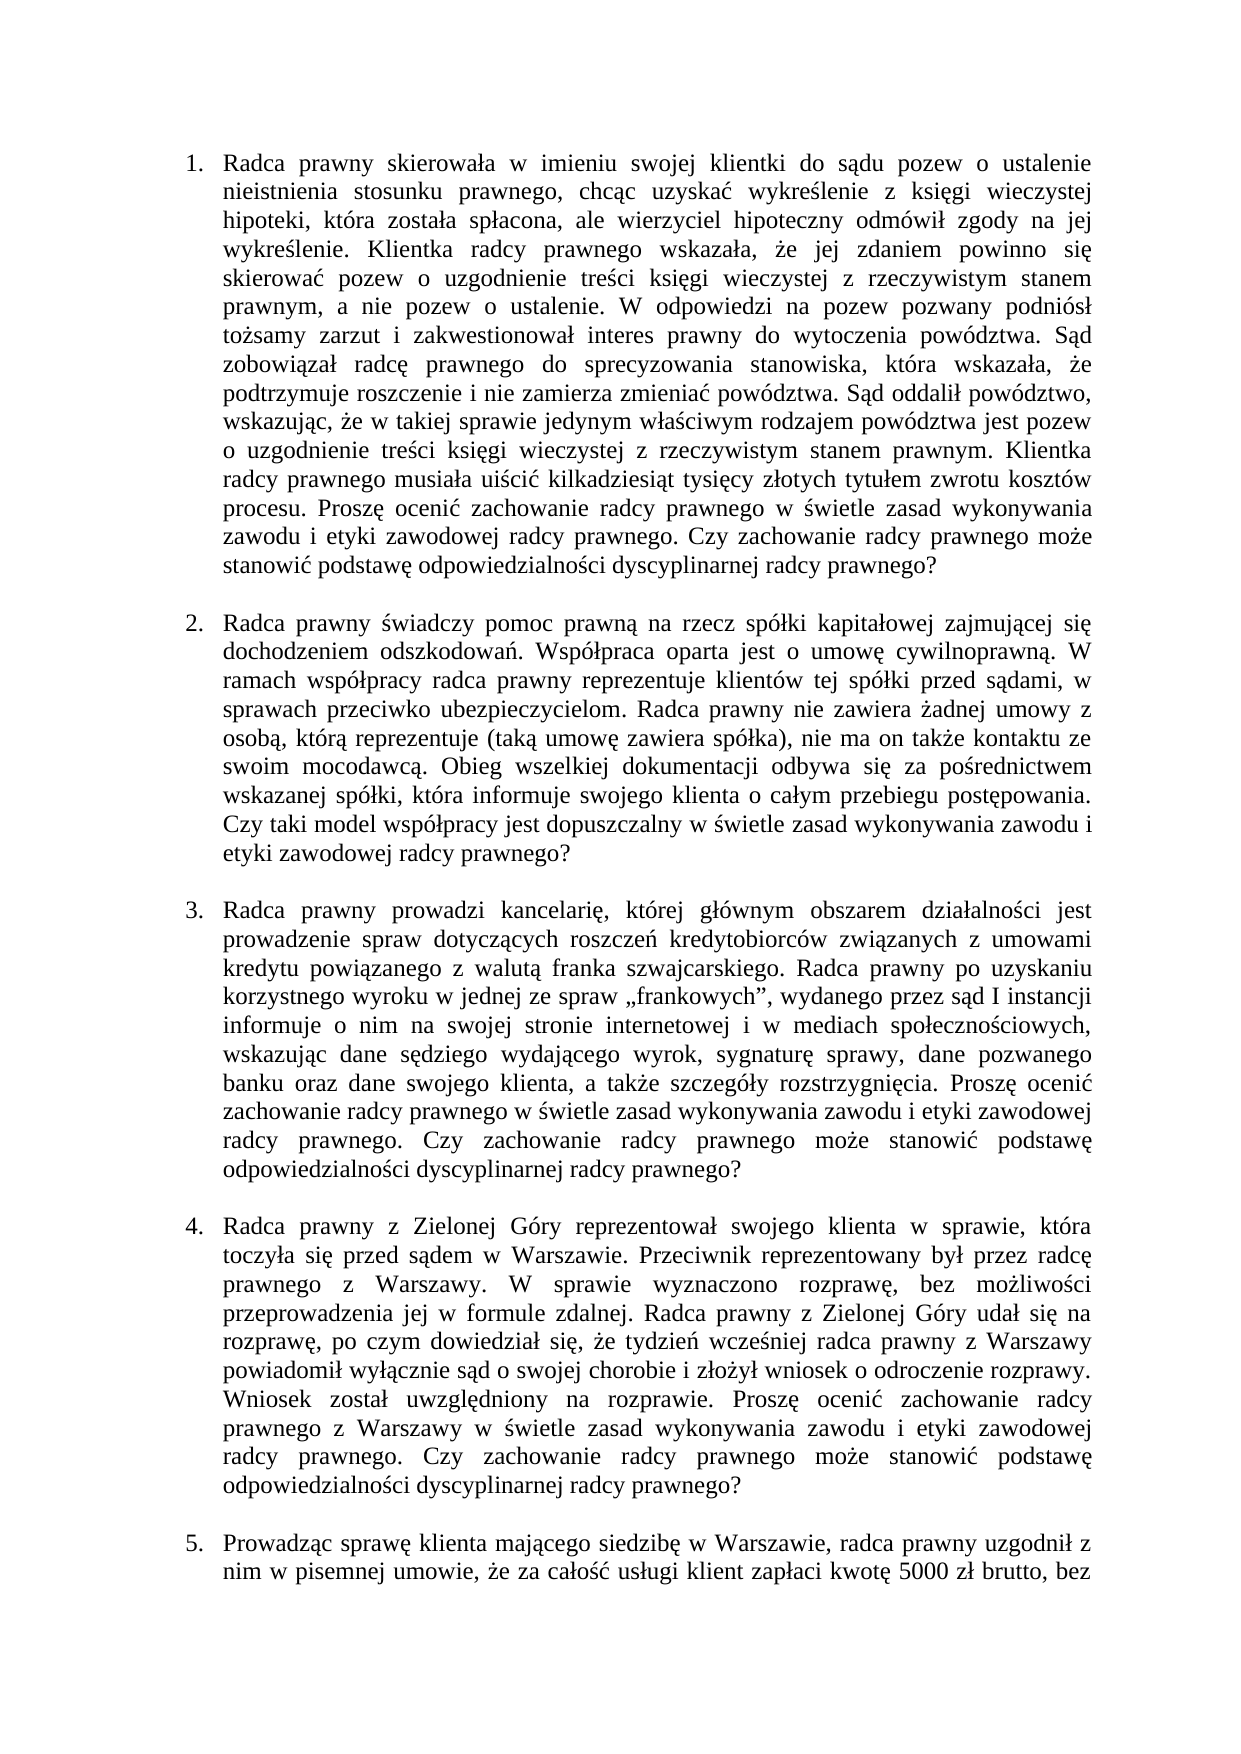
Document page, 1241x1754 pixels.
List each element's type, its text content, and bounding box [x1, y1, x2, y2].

list Radca prawny prowadzi kancelarię, której głównym obszarem działalności jest prowadzenie spraw dotyczących roszczeń kredytobiorców związanych z umowami kredytu powiązanego z walutą franka szwajcarskiego. Radca prawny po uzyskaniu korzystnego wyroku w jednej ze spraw „frankowych”, wydanego przez sąd I instancji informuje o nim na swojej stronie internetowej i w mediach społecznościowych, wskazując dane sędziego wydającego wyrok, sygnaturę sprawy, dane pozwanego banku oraz dane swojego klienta, a także szczegóły rozstrzygnięcia. Proszę ocenić zachowanie radcy prawnego w świetle zasad wykonywania zawodu i etyki zawodowej radcy prawnego. Czy zachowanie radcy prawnego może stanowić podstawę odpowiedzialności dyscyplinarnej radcy prawnego? [185, 895, 1093, 1183]
list Radca prawny z Zielonej Góry reprezentował swojego klienta w sprawie, która toczyła się przed sądem w Warszawie. Przeciwnik reprezentowany był przez radcę prawnego z Warszawy. W sprawie wyznaczono rozprawę, bez możliwości przeprowadzenia jej w formule zdalnej. Radca prawny z Zielonej Góry udał się na rozprawę, po czym dowiedział się, że tydzień wcześniej radca prawny z Warszawy powiadomił wyłącznie sąd o swojej chorobie i złożył wniosek o odroczenie rozprawy. Wniosek został uwzględniony na rozprawie. Proszę ocenić zachowanie radcy prawnego z Warszawy w świetle zasad wykonywania zawodu i etyki zawodowej radcy prawnego. Czy zachowanie radcy prawnego może stanowić podstawę odpowiedzialności dyscyplinarnej radcy prawnego? [185, 1211, 1093, 1499]
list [185, 1528, 1093, 1585]
list Radca prawny świadczy pomoc prawną na rzecz spółki kapitałowej zajmującej się dochodzeniem odszkodowań. Współpraca oparta jest o umowę cywilnoprawną. W ramach współpracy radca prawny reprezentuje klientów tej spółki przed sądami, w sprawach przeciwko ubezpieczycielom. Radca prawny nie zawiera żadnej umowy z osobą, którą reprezentuje (taką umowę zawiera spółka), nie ma on także kontaktu ze swoim mocodawcą. Obieg wszelkiej dokumentacji odbywa się za pośrednictwem wskazanej spółki, która informuje swojego klienta o całym przebiegu postępowania. Czy taki model współpracy jest dopuszczalny w świetle zasad wykonywania zawodu i etyki zawodowej radcy prawnego? [185, 608, 1093, 866]
list Radca prawny skierowała w imieniu swojej klientki do sądu pozew o ustalenie nieistnienia stosunku prawnego, chcąc uzyskać wykreślenie z księgi wieczystej hipoteki, która została spłacona, ale wierzyciel hipoteczny odmówił zgody na jej wykreślenie. Klientka radcy prawnego wskazała, że jej zdaniem powinno się skierować pozew o uzgodnienie treści księgi wieczystej z rzeczywistym stanem prawnym, a nie pozew o ustalenie. W odpowiedzi na pozew pozwany podniósł tożsamy zarzut i zakwestionował interes prawny do wytoczenia powództwa. Sąd zobowiązał radcę prawnego do sprecyzowania stanowiska, która wskazała, że podtrzymuje roszczenie i nie zamierza zmieniać powództwa. Sąd oddalił powództwo, wskazując, że w takiej sprawie jedynym właściwym rodzajem powództwa jest pozew o uzgodnienie treści księgi wieczystej z rzeczywistym stanem prawnym. Klientka radcy prawnego musiała uiścić kilkadziesiąt tysięcy złotych tytułem zwrotu kosztów procesu. Proszę ocenić zachowanie radcy prawnego w świetle zasad wykonywania zawodu i etyki zawodowej radcy prawnego. Czy zachowanie radcy prawnego może stanowić podstawę odpowiedzialności dyscyplinarnej radcy prawnego? [185, 148, 1093, 579]
